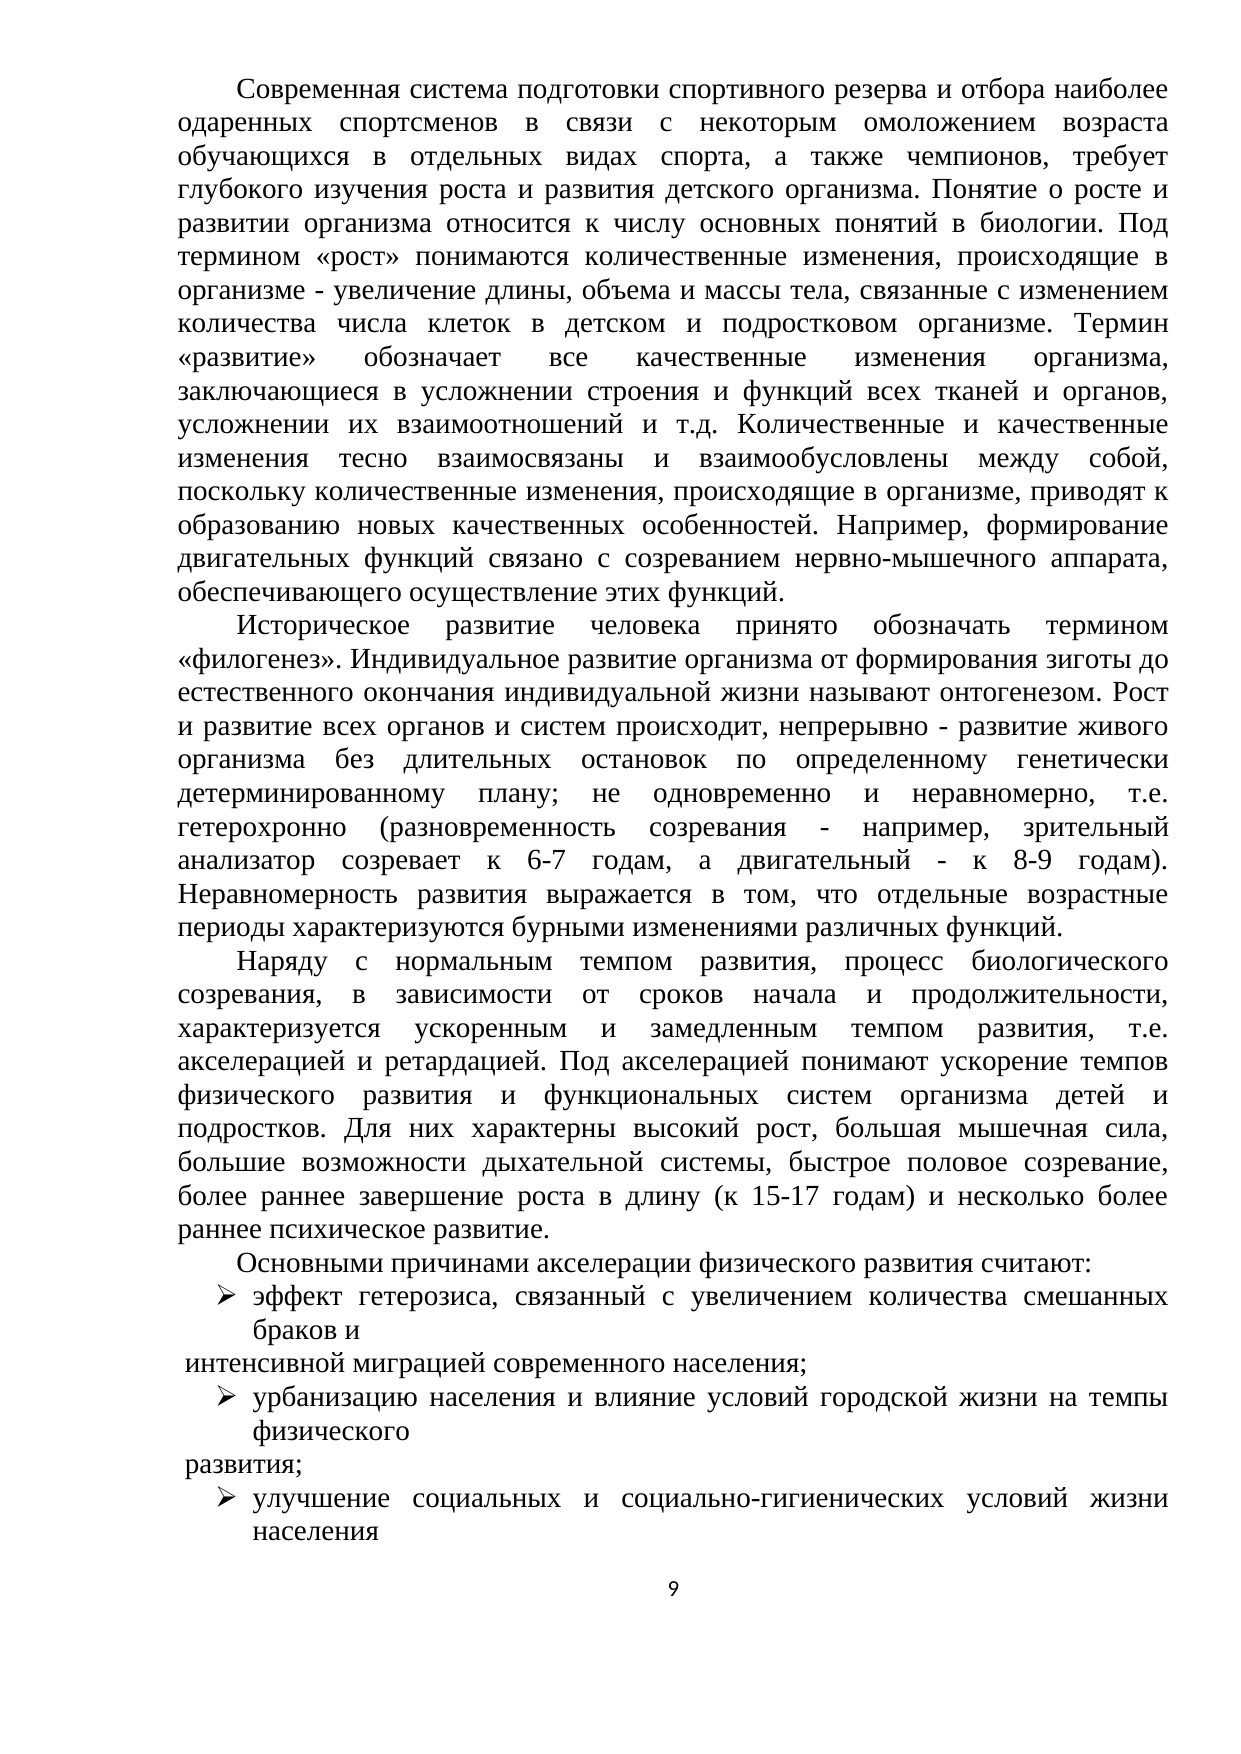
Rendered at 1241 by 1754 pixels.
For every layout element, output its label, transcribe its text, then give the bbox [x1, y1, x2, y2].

text Наряду с нормальным темпом развития, процесс биологического созревания, в зависимости от сроков начала и продолжительности, характеризуется ускоренным и замедленным темпом развития, т.е. акселерацией и ретардацией. Под акселерацией понимают ускорение темпов физического развития и функциональных систем организма детей и подростков. Для них характерны высокий рост, большая мышечная сила, большие возможности дыхательной системы, быстрое половое созревание, более раннее завершение роста в длину (к 15-17 годам) и несколько более раннее психическое развитие. [177, 943, 1169, 1245]
list улучшение социальных и социально-гигиенических условий жизни населения [215, 1480, 1169, 1547]
text интенсивной миграцией современного населения; [177, 1346, 1169, 1379]
text Историческое развитие человека принято обозначать термином «филогенез». Индивидуальное развитие организма от формирования зиготы до естественного окончания индивидуальной жизни называют онтогенезом. Рост и развитие всех органов и систем происходит, непрерывно - развитие живого организма без длительных остановок по определенному генетически детерминированному плану; не одновременно и неравномерно, т.е. гетерохронно (разновременность созревания - например, зрительный анализатор созревает к 6-7 годам, а двигательный - к 8-9 годам). Неравномерность развития выражается в том, что отдельные возрастные периоды характеризуются бурными изменениями различных функций. [177, 607, 1169, 943]
list урбанизацию населения и влияние условий городской жизни на темпы физического [215, 1379, 1169, 1446]
text развития; [177, 1446, 1169, 1480]
text Современная система подготовки спортивного резерва и отбора наиболее одаренных спортсменов в связи с некоторым омоложением возраста обучающихся в отдельных видах спорта, а также чемпионов, требует глубокого изучения роста и развития детского организма. Понятие о росте и развитии организма относится к числу основных понятий в биологии. Под термином «рост» понимаются количественные изменения, происходящие в организме - увеличение длины, объема и массы тела, связанные с изменением количества числа клеток в детском и подростковом организме. Термин «развитие» обозначает все качественные изменения организма, заключающиеся в усложнении строения и функций всех тканей и органов, усложнении их взаимоотношений и т.д. Количественные и качественные изменения тесно взаимосвязаны и взаимообусловлены между собой, поскольку количественные изменения, происходящие в организме, приводят к образованию новых качественных особенностей. Например, формирование двигательных функций связано с созреванием нервно-мышечного аппарата, обеспечивающего осуществление этих функций. [177, 71, 1169, 607]
list эффект гетерозиса, связанный с увеличением количества смешанных браков и [215, 1278, 1169, 1346]
text Основными причинами акселерации физического развития считают: [177, 1245, 1169, 1278]
